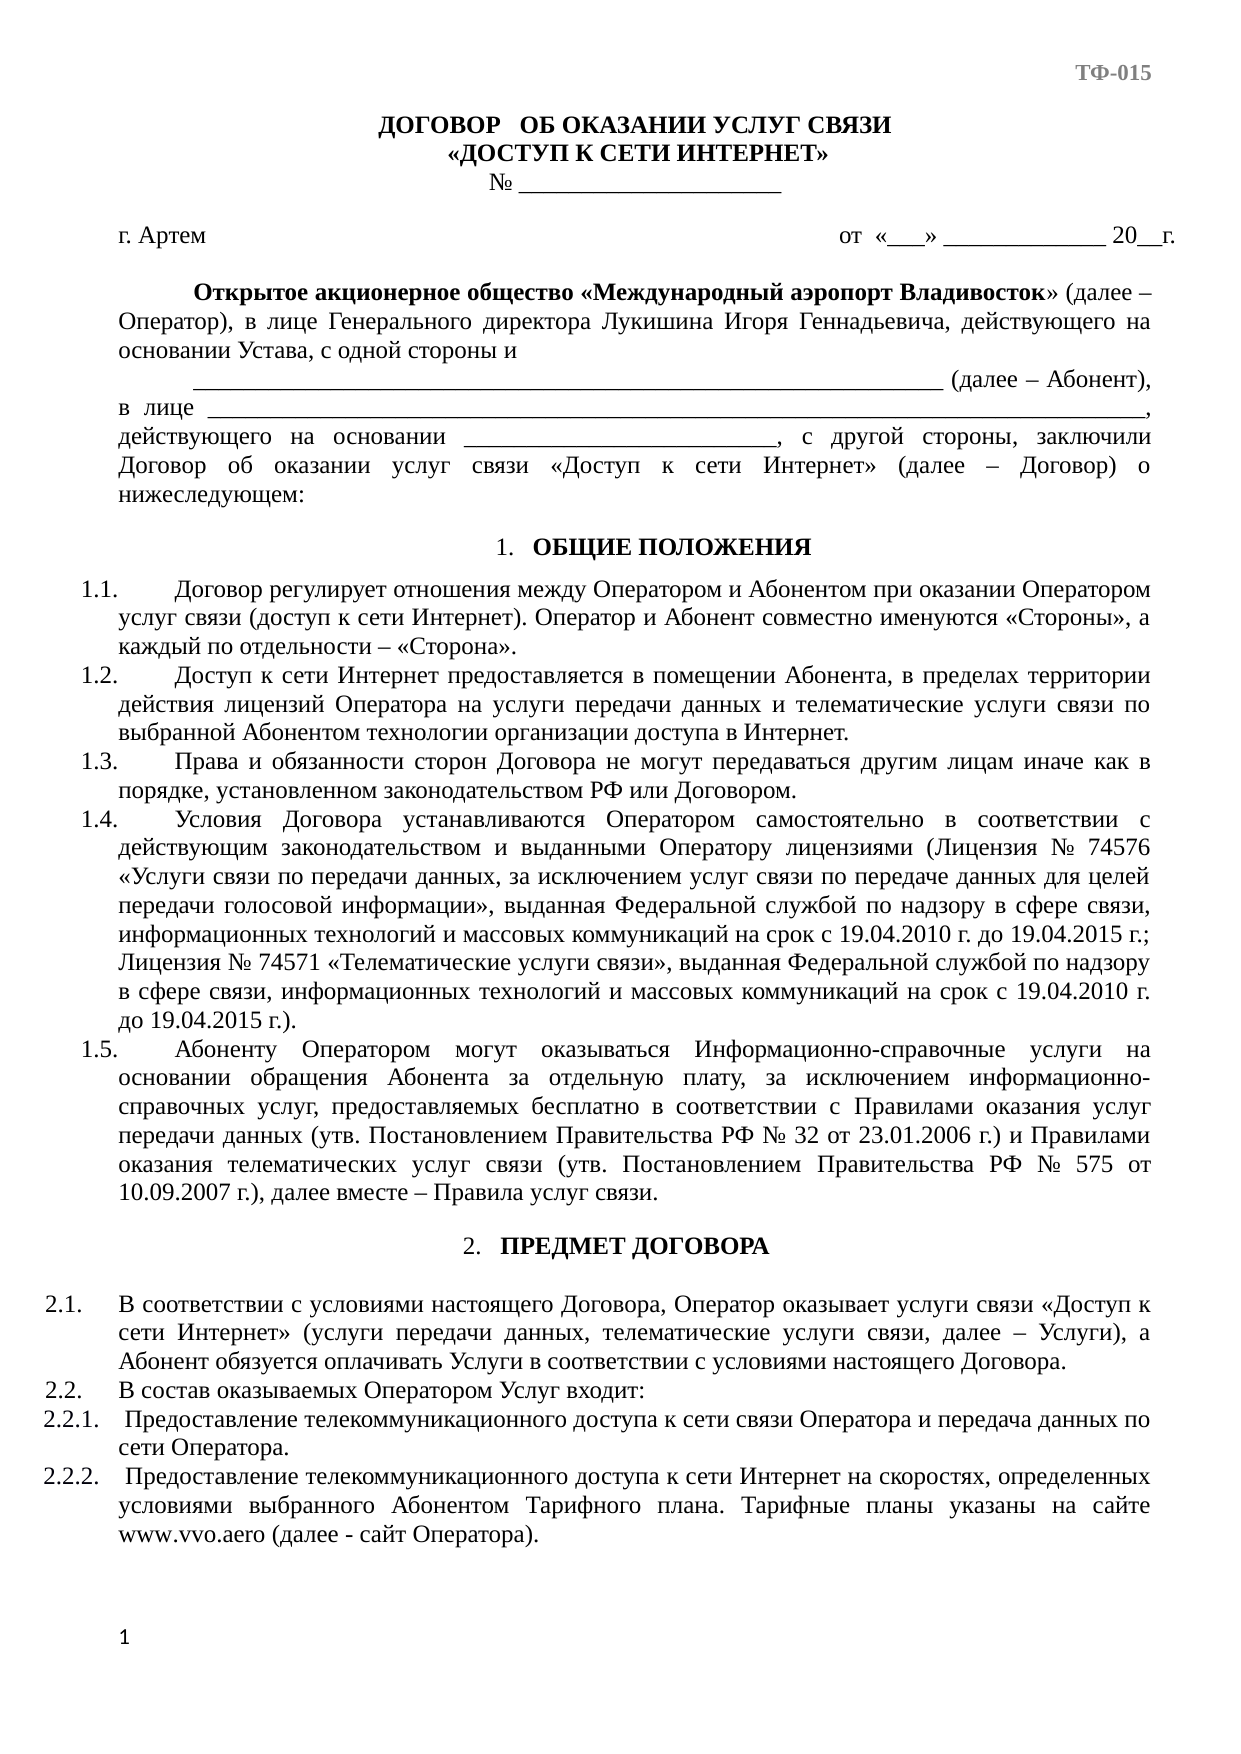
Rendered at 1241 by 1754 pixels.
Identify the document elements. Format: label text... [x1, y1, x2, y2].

list Предоставление телекоммуникационного доступа к сети связи Оператора и передача данных по сети Оператора. [43, 1404, 1152, 1461]
list В состав оказываемых Оператором Услуг входит: [45, 1375, 1152, 1404]
list ПРЕДМЕТ ДОГОВОРА [81, 1231, 1152, 1260]
text Открытое акционерное общество «Международный аэропорт Владивосток» (далее – Оператор), в лице Генерального директора Лукишина Игоря Геннадьевича, действующего на основании Устава, с одной стороны и [118, 277, 1152, 364]
table_header г. Артем [107, 220, 620, 277]
list Договор регулирует отношения между Оператором и Абонентом при оказании Оператором услуг связи (доступ к сети Интернет). Оператор и Абонент совместно именуются «Стороны», а каждый по отдельности – «Сторона». [81, 574, 1152, 660]
list Условия Договора устанавливаются Оператором самостоятельно в соответствии с действующим законодательством и выданными Оператору лицензиями (Лицензия № 74576 «Услуги связи по передачи данных, за исключением услуг связи по передаче данных для целей передачи голосовой информации», выданная Федеральной службой по надзору в сфере связи, информационных технологий и массовых коммуникаций на срок с 19.04.2010 г. до 19.04.2015 г.; Лицензия № 74571 «Телематические услуги связи», выданная Федеральной службой по надзору в сфере связи, информационных технологий и массовых коммуникаций на срок с 19.04.2010 г. до 19.04.2015 г.). [81, 804, 1152, 1034]
text № _____________________ [118, 167, 1152, 196]
list Абоненту Оператором могут оказываться Информационно-справочные услуги на основании обращения Абонента за отдельную плату, за исключением информационно-справочных услуг, предоставляемых бесплатно в соответствии с Правилами оказания услуг передачи данных (утв. Постановлением Правительства РФ № 32 от 23.01.2006 г.) и Правилами оказания телематических услуг связи (утв. Постановлением Правительства РФ № 575 от 10.09.2007 г.), далее вместе – Правила услуг связи. [81, 1034, 1152, 1206]
text ____________________________________________________________ (далее – Абонент), в лице ___________________________________________________________________________, действующего на основании _________________________, с другой стороны, заключили Договор об оказании услуг связи «Доступ к сети Интернет» (далее – Договор) о нижеследующем: [118, 364, 1152, 507]
list Предоставление телекоммуникационного доступа к сети Интернет на скоростях, определенных условиями выбранного Абонентом Тарифного плана. Тарифные планы указаны на сайте www.vvo.aero (далее - сайт Оператора). [43, 1461, 1152, 1547]
list В соответствии с условиями настоящего Договора, Оператор оказывает услуги связи «Доступ к сети Интернет» (услуги передачи данных, телематические услуги связи, далее – Услуги), а Абонент обязуется оплачивать Услуги в соответствии с условиями настоящего Договора. [45, 1289, 1152, 1375]
list ОБЩИЕ ПОЛОЖЕНИЯ [155, 532, 1152, 561]
list Права и обязанности сторон Договора не могут передаваться другим лицам иначе как в порядке, установленном законодательством РФ или Договором. [81, 746, 1152, 804]
text «ДОСТУП К СЕТИ ИНТЕРНЕТ» [118, 138, 1152, 167]
text ТФ-015 [118, 59, 1152, 86]
list Доступ к сети Интернет предоставляется в помещении Абонента, в пределах территории действия лицензий Оператора на услуги передачи данных и телематические услуги связи по выбранной Абонентом технологии организации доступа в Интернет. [81, 660, 1152, 746]
table_header от «___» _____________ 20__г. [620, 220, 1187, 277]
text ДОГОВОР ОБ ОКАЗАНИИ УСЛУГ СВЯЗИ [118, 110, 1152, 138]
